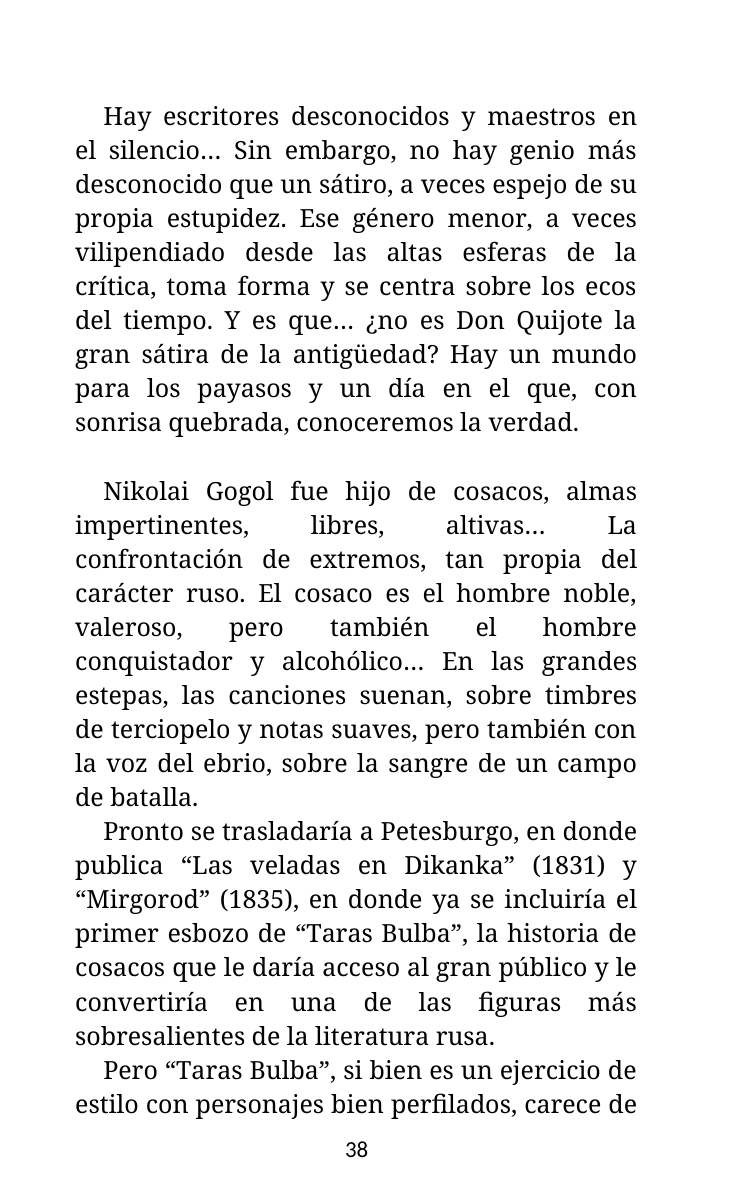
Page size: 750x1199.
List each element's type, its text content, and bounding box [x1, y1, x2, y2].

text Nikolai Gogol fue hijo de cosacos, almas impertinentes, libres, altivas… La confrontación de extremos, tan propia del carácter ruso. El cosaco es el hombre noble, valeroso, pero también el hombre conquistador y alcohólico… En las grandes estepas, las canciones suenan, sobre timbres de terciopelo y notas suaves, pero también con la voz del ebrio, sobre la sangre de un campo de batalla. [75, 473, 637, 814]
text Pronto se trasladaría a Petesburgo, en donde publica “Las veladas en Dikanka” (1831) y “Mirgorod” (1835), en donde ya se incluiría el primer esbozo de “Taras Bulba”, la historia de cosacos que le daría acceso al gran público y le convertiría en una de las figuras más sobresalientes de la literatura rusa. [75, 814, 637, 1052]
text Hay escritores desconocidos y maestros en el silencio… Sin embargo, no hay genio más desconocido que un sátiro, a veces espejo de su propia estupidez. Ese género menor, a veces vilipendiado desde las altas esferas de la crítica, toma forma y se centra sobre los ecos del tiempo. Y es que… ¿no es Don Quijote la gran sátira de la antigüedad? Hay un mundo para los payasos y un día en el que, con sonrisa quebrada, conoceremos la verdad. [75, 98, 637, 439]
